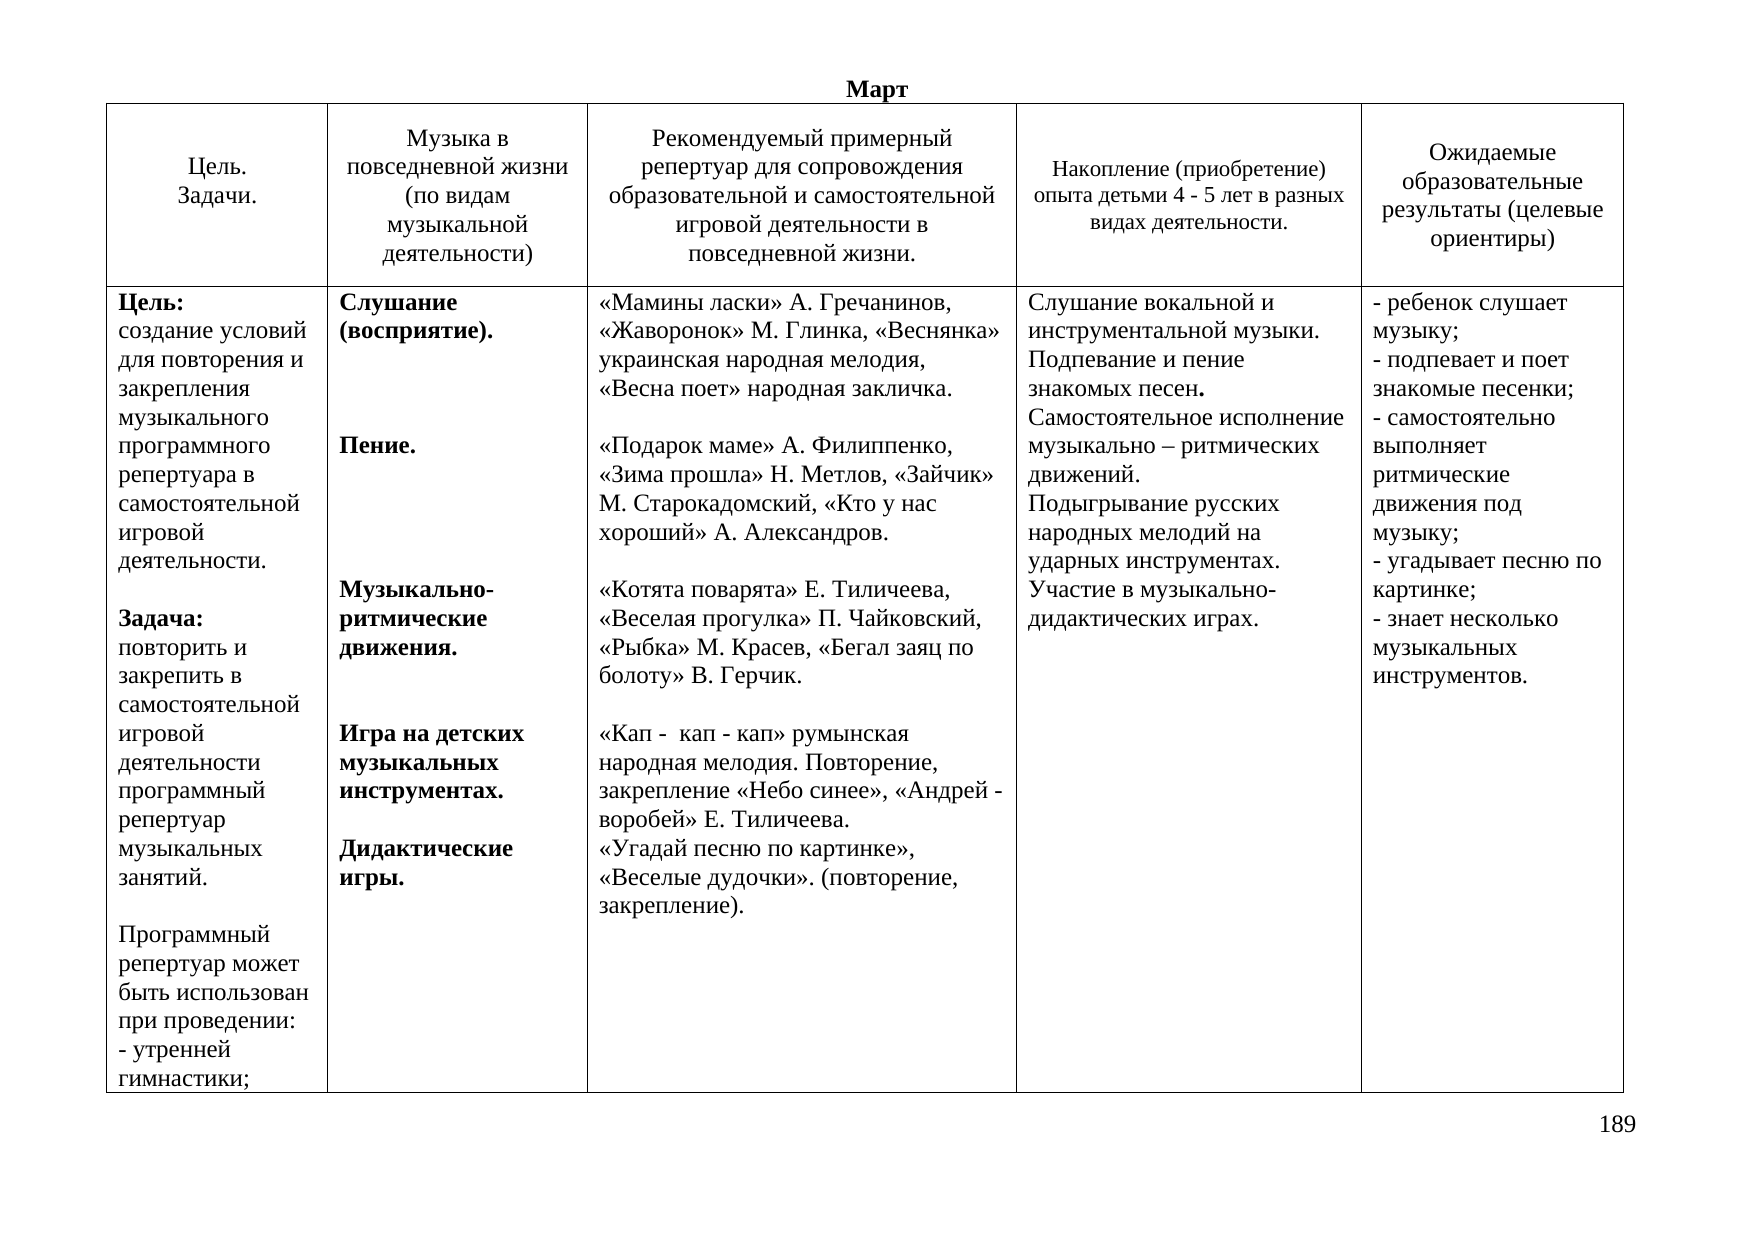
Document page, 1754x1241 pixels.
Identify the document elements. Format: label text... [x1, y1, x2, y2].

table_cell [328, 287, 587, 1092]
table_header Музыка в повседневной жизни (по видам музыкальной деятельности) [328, 104, 587, 286]
table_header Цель. Задачи. [107, 104, 327, 286]
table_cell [588, 287, 1016, 1092]
table_header Ожидаемые образовательные результаты (целевые ориентиры) [1362, 104, 1623, 286]
table_header Рекомендуемый примерный репертуар для сопровождения образовательной и самостоятельной игровой деятельности в повседневной жизни. [588, 104, 1016, 286]
text Март [118, 74, 1636, 103]
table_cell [1017, 287, 1361, 1092]
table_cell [107, 287, 327, 1092]
table_header Накопление (приобретение) опыта детьми 4 - 5 лет в разных видах деятельности. [1017, 104, 1361, 286]
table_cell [1362, 287, 1623, 1092]
